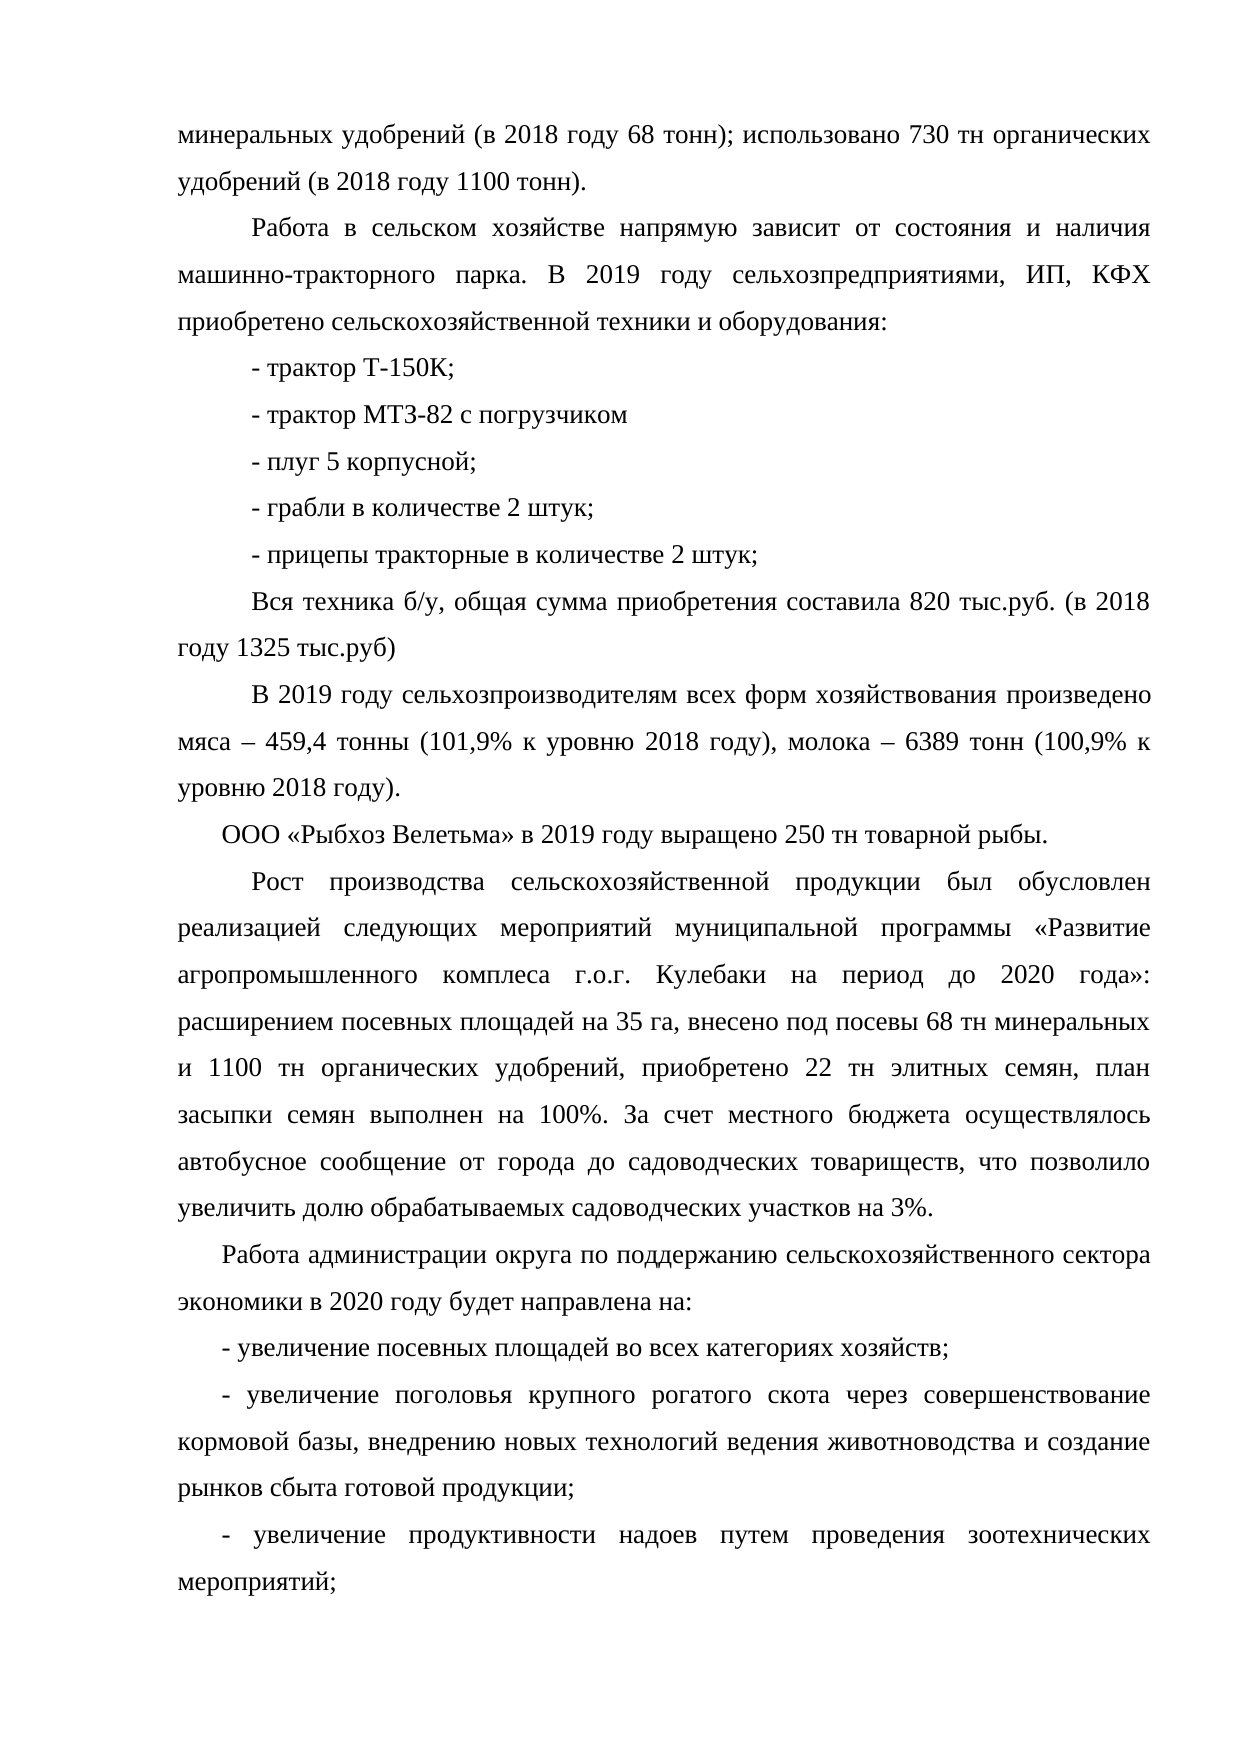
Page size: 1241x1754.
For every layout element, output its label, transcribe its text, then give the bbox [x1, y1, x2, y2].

text ООО «Рыбхоз Велетьма» в 2019 году выращено 250 тн товарной рыбы. [177, 818, 1152, 849]
text - трактор Т-150К; [177, 351, 1152, 383]
text - увеличение продуктивности надоев путем проведения зоотехнических мероприятий; [177, 1518, 1152, 1596]
text - трактор МТЗ-82 с погрузчиком [177, 398, 1152, 429]
text - грабли в количестве 2 штук; [177, 491, 1152, 523]
text Работа администрации округа по поддержанию сельскохозяйственного сектора экономики в 2020 году будет направлена на: [177, 1238, 1152, 1316]
text Работа в сельском хозяйстве напрямую зависит от состояния и наличия машинно-тракторного парка. В 2019 году сельхозпредприятиями, ИП, КФХ приобретено сельскохозяйственной техники и оборудования: [177, 211, 1152, 336]
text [177, 118, 1152, 196]
text - увеличение поголовья крупного рогатого скота через совершенствование кормовой базы, внедрению новых технологий ведения животноводства и создание рынков сбыта готовой продукции; [177, 1378, 1152, 1503]
text - увеличение посевных площадей во всех категориях хозяйств; [177, 1331, 1152, 1363]
text В 2019 году сельхозпроизводителям всех форм хозяйствования произведено мяса – 459,4 тонны (101,9% к уровню 2018 году), молока – 6389 тонн (100,9% к уровню 2018 году). [177, 678, 1152, 803]
text Вся техника б/у, общая сумма приобретения составила 820 тыс.руб. (в 2018 году 1325 тыс.руб) [177, 585, 1152, 663]
text Рост производства сельскохозяйственной продукции был обусловлен реализацией следующих мероприятий муниципальной программы «Развитие агропромышленного комплеса г.о.г. Кулебаки на период до 2020 года»: расширением посевных площадей на 35 га, внесено под посевы 68 тн минеральных и 1100 тн органических удобрений, приобретено 22 тн элитных семян, план засыпки семян выполнен на 100%. За счет местного бюджета осуществлялось автобусное сообщение от города до садоводческих товариществ, что позволило увеличить долю обрабатываемых садоводческих участков на 3%. [177, 865, 1152, 1223]
text - плуг 5 корпусной; [177, 445, 1152, 476]
text - прицепы тракторные в количестве 2 штук; [177, 538, 1152, 569]
